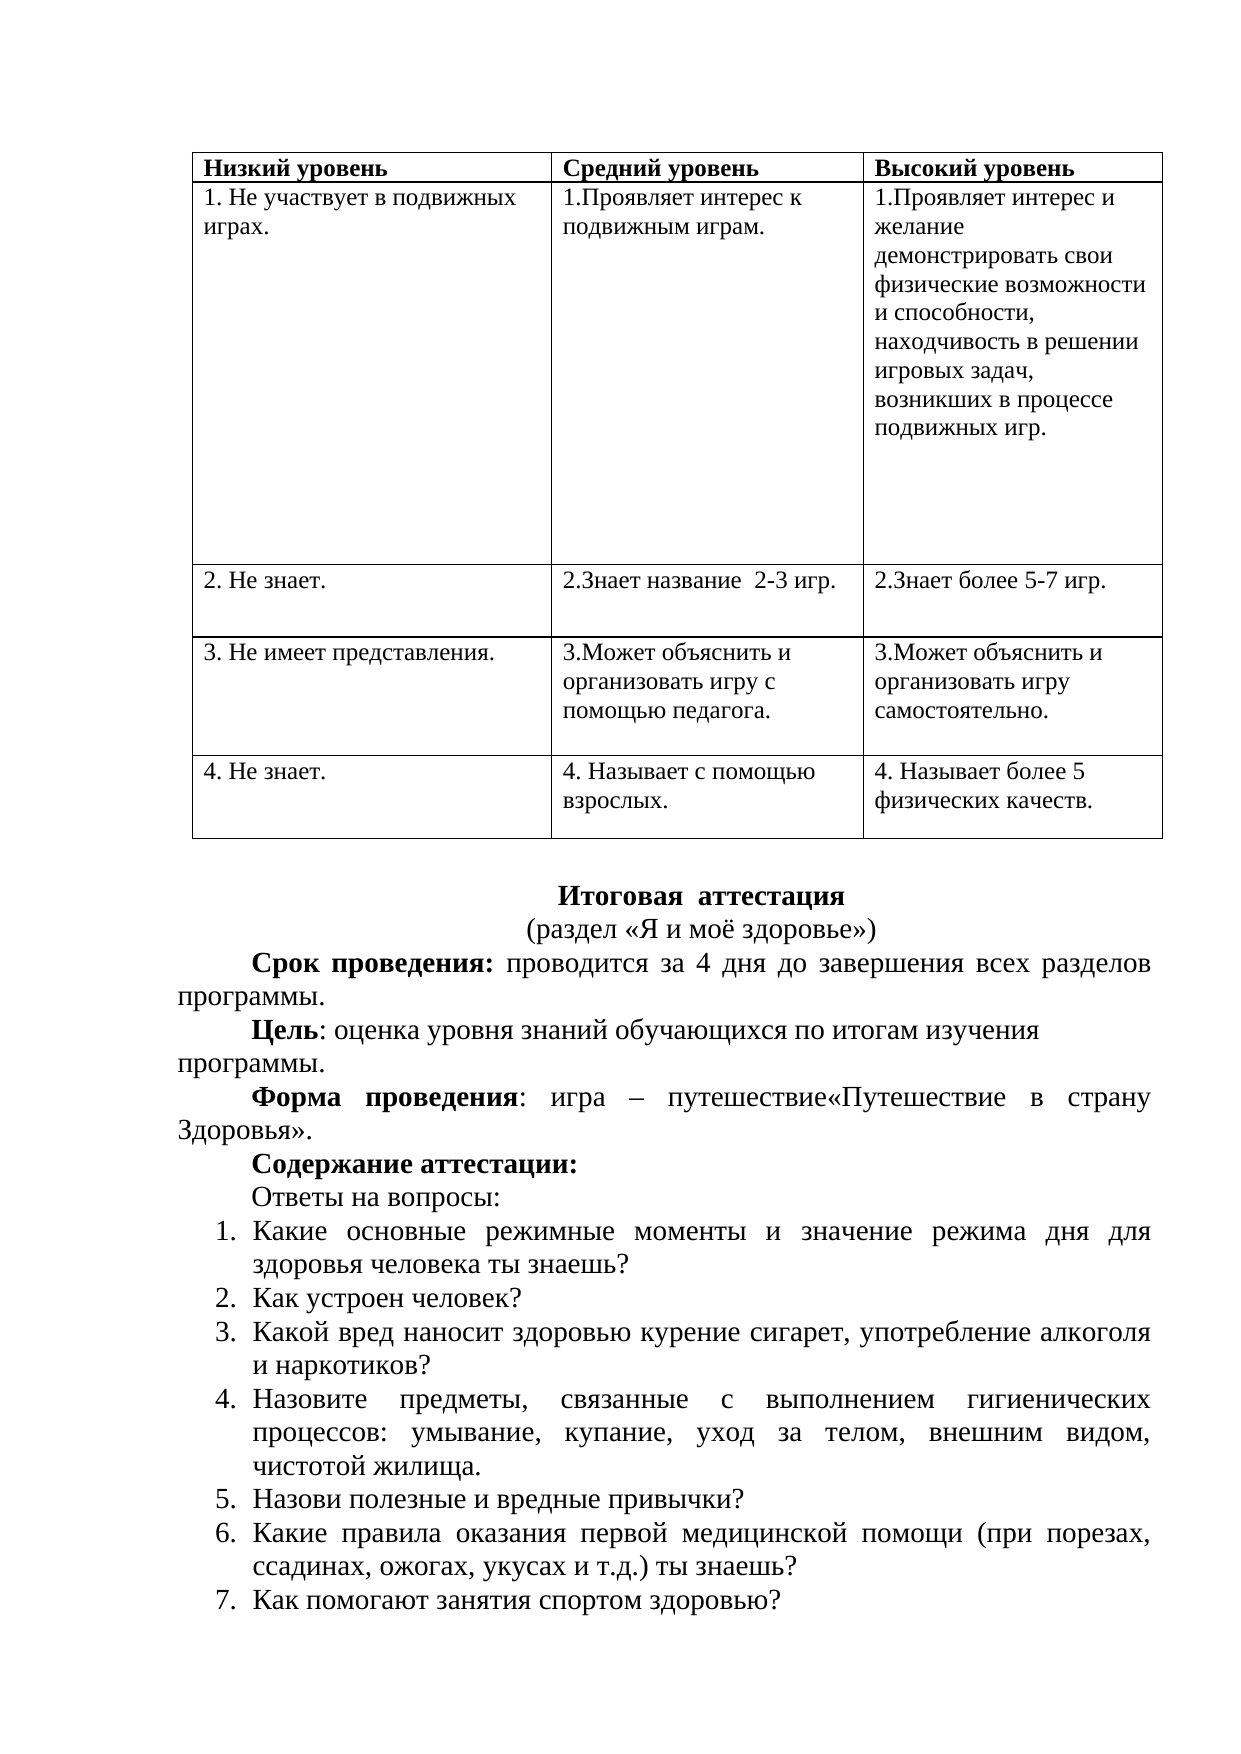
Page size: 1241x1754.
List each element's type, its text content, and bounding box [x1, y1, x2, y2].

table_cell 3.Может объяснить и организовать игру с помощью педагога. [552, 638, 863, 755]
table_cell 4. Не знает. [193, 756, 551, 838]
table_header Средний уровень [552, 153, 863, 181]
table_cell 4. Называет более 5 физических качеств. [864, 756, 1162, 838]
table_cell 3. Не имеет представления. [193, 638, 551, 755]
table_cell 2. Не знает. [193, 565, 551, 636]
table_cell 3.Может объяснить и организовать игру самостоятельно. [864, 638, 1162, 755]
text Срок проведения: проводится за 4 дня до завершения всех разделов программы. [177, 945, 1152, 1012]
table_header Высокий уровень [864, 153, 1162, 181]
table_cell 2.Знает более 5-7 игр. [864, 565, 1162, 636]
list Какие основные режимные моменты и значение режима дня для здоровья человека ты знаешь? [215, 1213, 1152, 1280]
text Ответы на вопросы: [177, 1179, 1152, 1213]
text Цель: оценка уровня знаний обучающихся по итогам изучения программы. [177, 1012, 1152, 1079]
table_cell 1.Проявляет интерес и желание демонстрировать свои физические возможности и способности, находчивость в решении игровых задач, возникших в процессе подвижных игр. [864, 183, 1162, 564]
list Какой вред наносит здоровью курение сигарет, употребление алкоголя и наркотиков? [215, 1314, 1152, 1381]
list Как помогают занятия спортом здоровью? [215, 1582, 1152, 1616]
list Назовите предметы, связанные с выполнением гигиенических процессов: умывание, купание, уход за телом, внешним видом, чистотой жилища. [215, 1381, 1152, 1481]
list Назови полезные и вредные привычки? [215, 1481, 1152, 1515]
list Как устроен человек? [215, 1280, 1152, 1314]
text Итоговая аттестация [177, 878, 1152, 911]
table_cell 2.Знает название 2-3 игр. [552, 565, 863, 636]
table_cell 1. Не участвует в подвижных играх. [193, 183, 551, 564]
text Форма проведения: игра – путешествие«Путешествие в страну Здоровья». [177, 1079, 1152, 1146]
table_cell 4. Называет с помощью взрослых. [552, 756, 863, 838]
list Какие правила оказания первой медицинской помощи (при порезах, ссадинах, ожогах, укусах и т.д.) ты знаешь? [215, 1515, 1152, 1582]
text Содержание аттестации: [177, 1146, 1152, 1179]
table_cell 1.Проявляет интерес к подвижным играм. [552, 183, 863, 564]
text (раздел «Я и моё здоровье») [177, 911, 1152, 945]
table_header Низкий уровень [193, 153, 551, 181]
